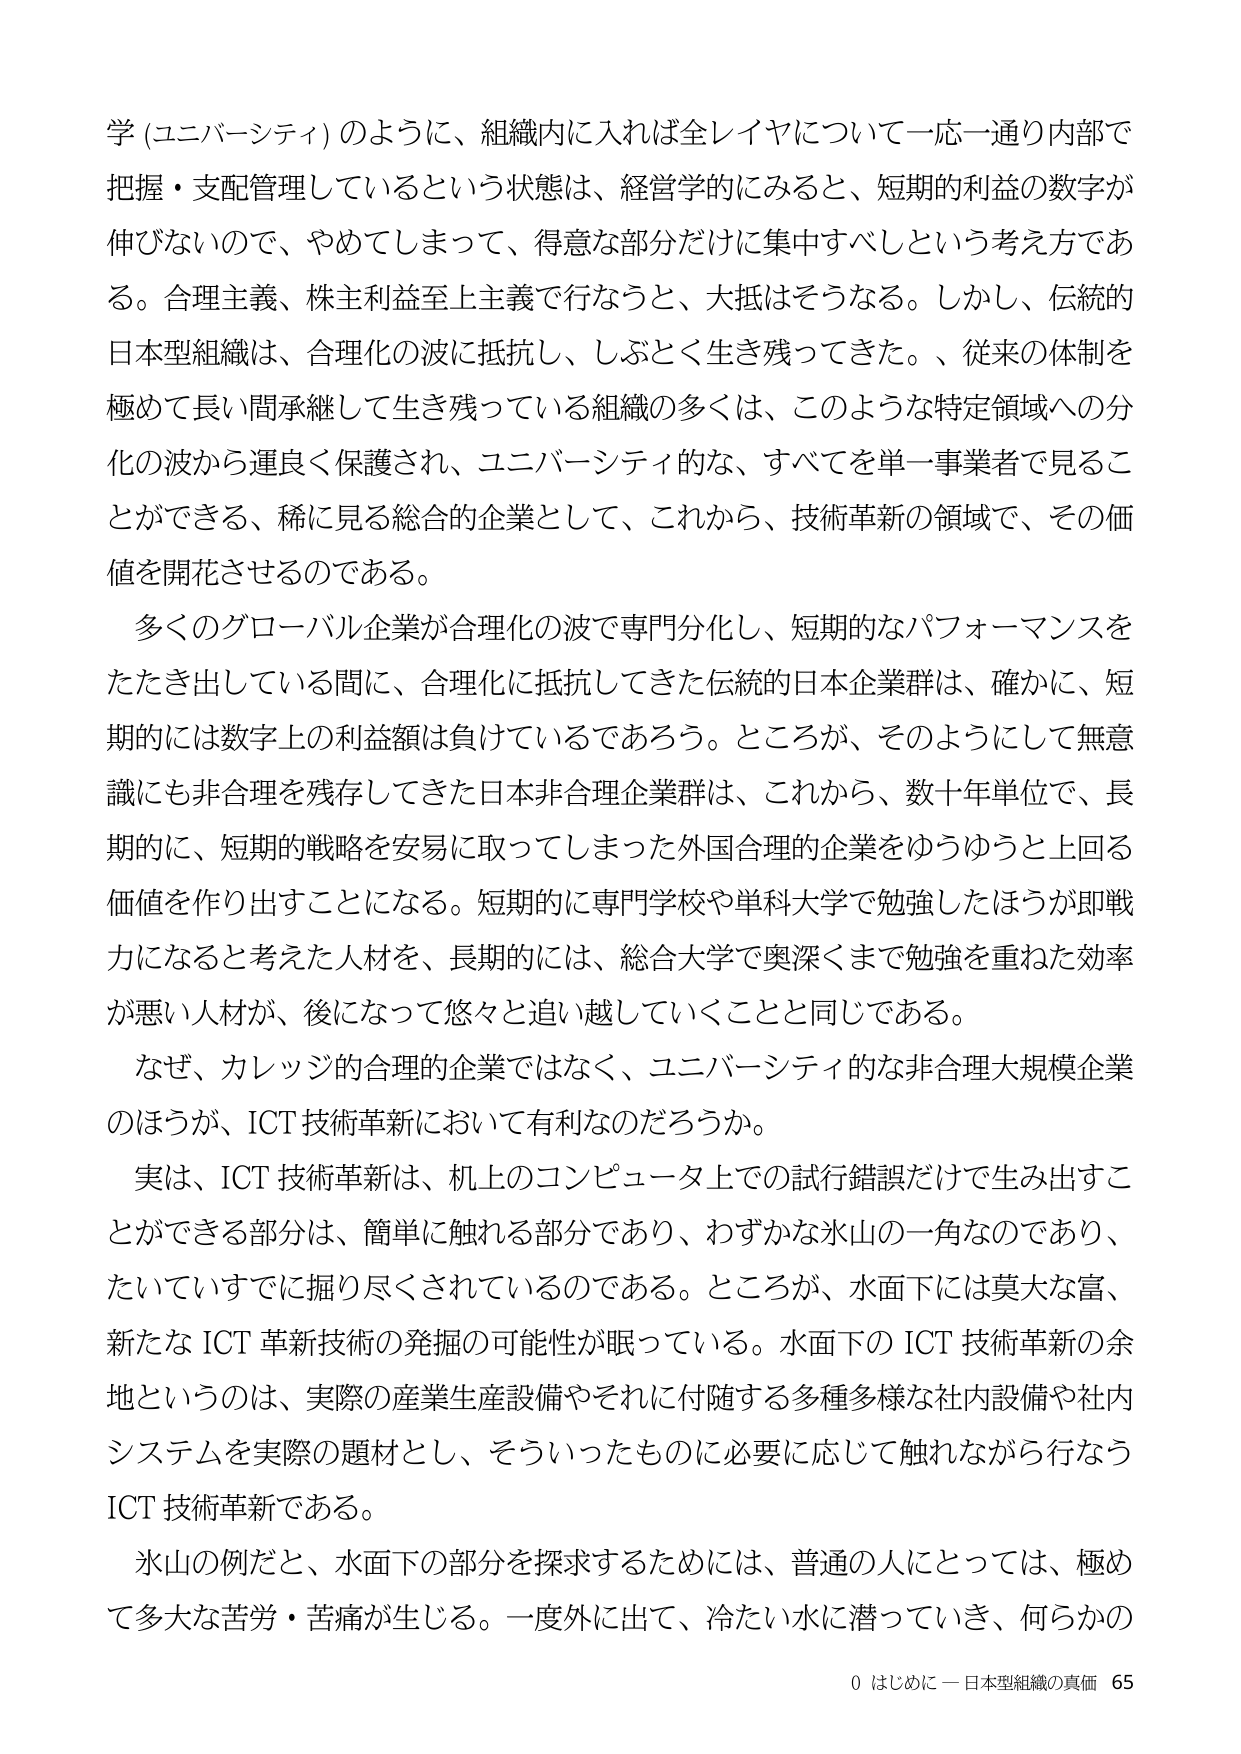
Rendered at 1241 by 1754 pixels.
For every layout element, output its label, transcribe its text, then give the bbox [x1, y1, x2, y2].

text 実は、ICT 技術革新は、机上のコンピュータ上での試行錯誤だけで生み出すことができる部分は、簡単に触れる部分であり、わずかな氷山の一角なのであり、たいていすでに掘り尽くされているのである。ところが、水面下には莫大な富、新たな ICT 革新技術の発掘の可能性が眠っている。水面下の ICT 技術革新の余地というのは、実際の産業生産設備やそれに付随する多種多様な社内設備や社内システムを実際の題材とし、そういったものに必要に応じて触れながら行なう ICT 技術革新である。 [106, 1151, 1134, 1536]
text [106, 1536, 1134, 1646]
text なぜ、カレッジ的合理的企業ではなく、ユニバーシティ的な非合理大規模企業のほうが、ICT技術革新において有利なのだろうか。 [106, 1041, 1134, 1151]
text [106, 106, 1134, 601]
text 多くのグローバル企業が合理化の波で専門分化し、短期的なパフォーマンスをたたき出している間に、合理化に抵抗してきた伝統的日本企業群は、確かに、短期的には数字上の利益額は負けているであろう。ところが、そのようにして無意識にも非合理を残存してきた日本非合理企業群は、これから、数十年単位で、長期的に、短期的戦略を安易に取ってしまった外国合理的企業をゆうゆうと上回る価値を作り出すことになる。短期的に専門学校や単科大学で勉強したほうが即戦力になると考えた人材を、長期的には、総合大学で奥深くまで勉強を重ねた効率が悪い人材が、後になって悠々と追い越していくことと同じである。 [106, 601, 1134, 1041]
